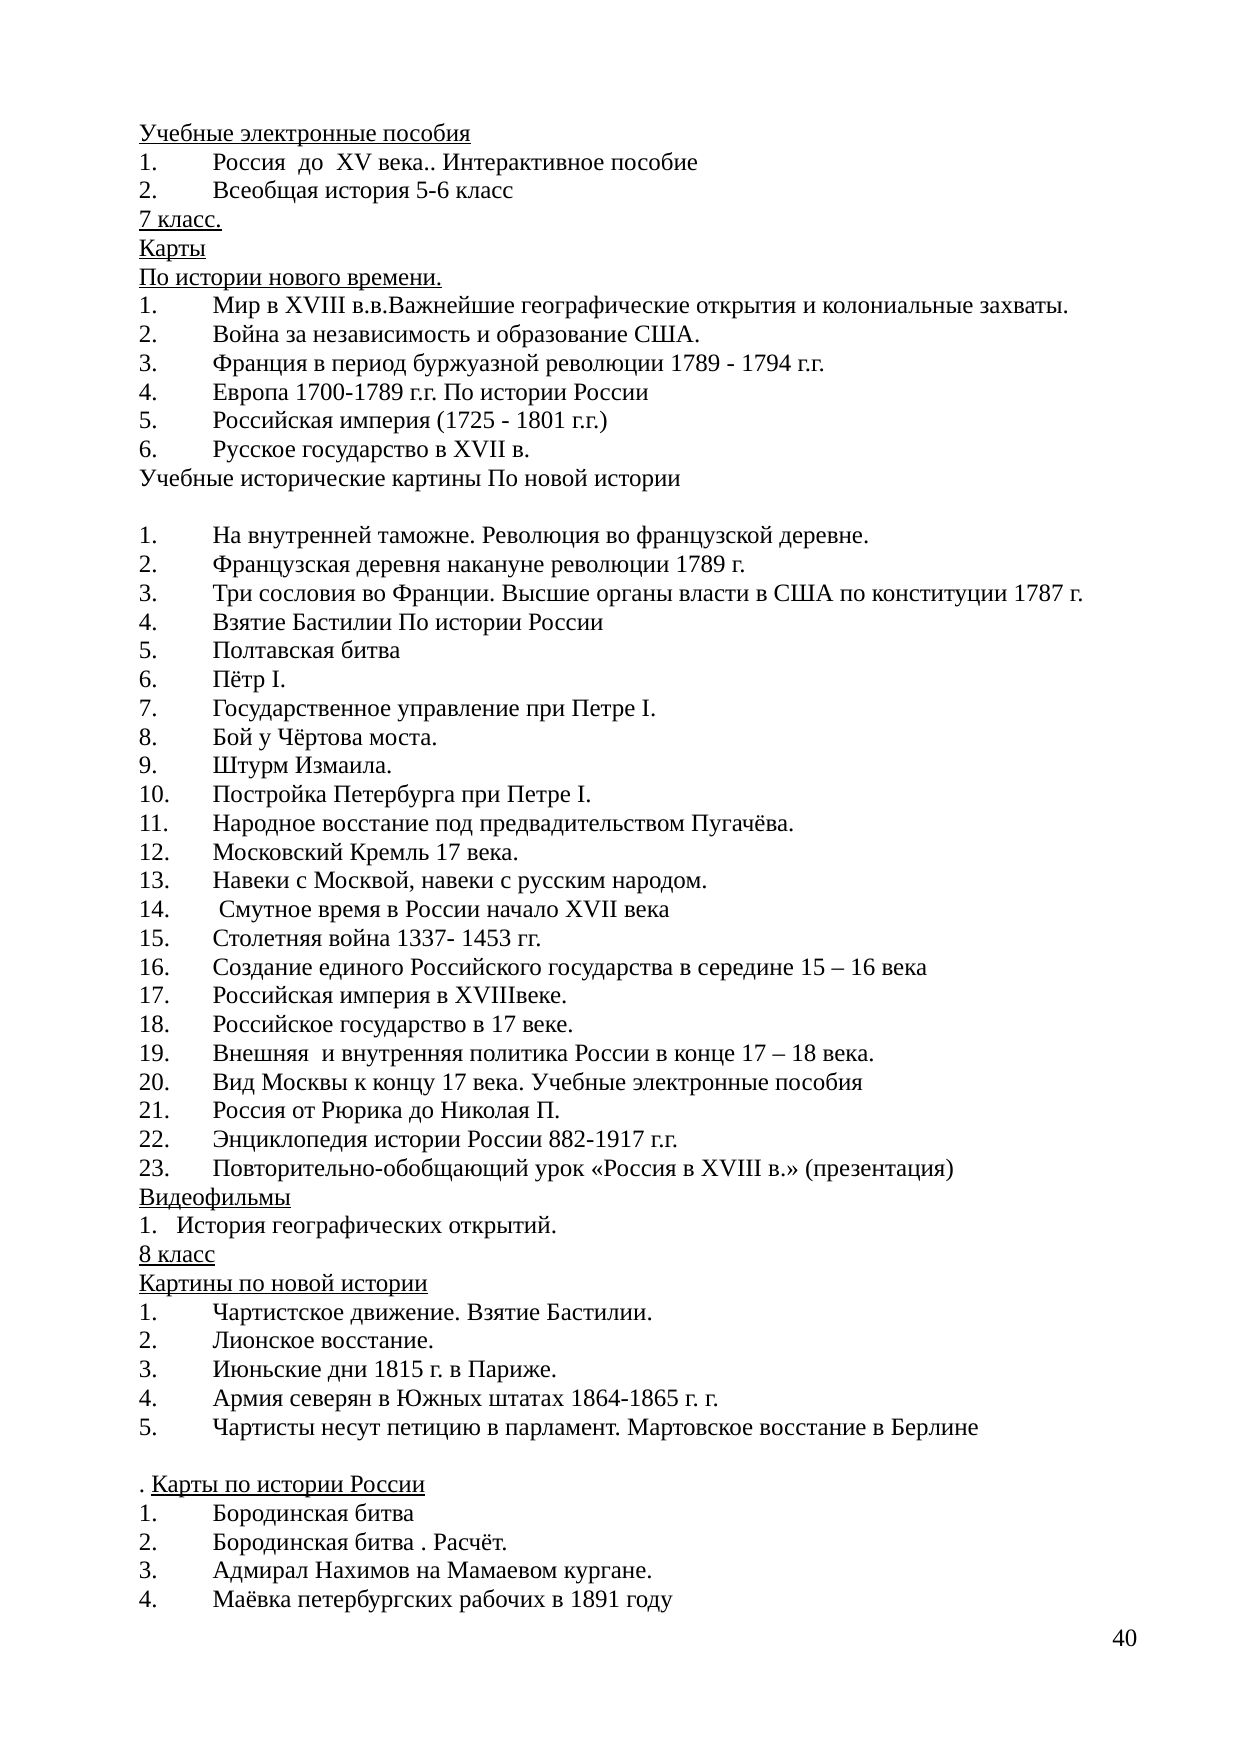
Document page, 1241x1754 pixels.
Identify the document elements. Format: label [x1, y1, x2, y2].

table_cell [127, 118, 1143, 1613]
